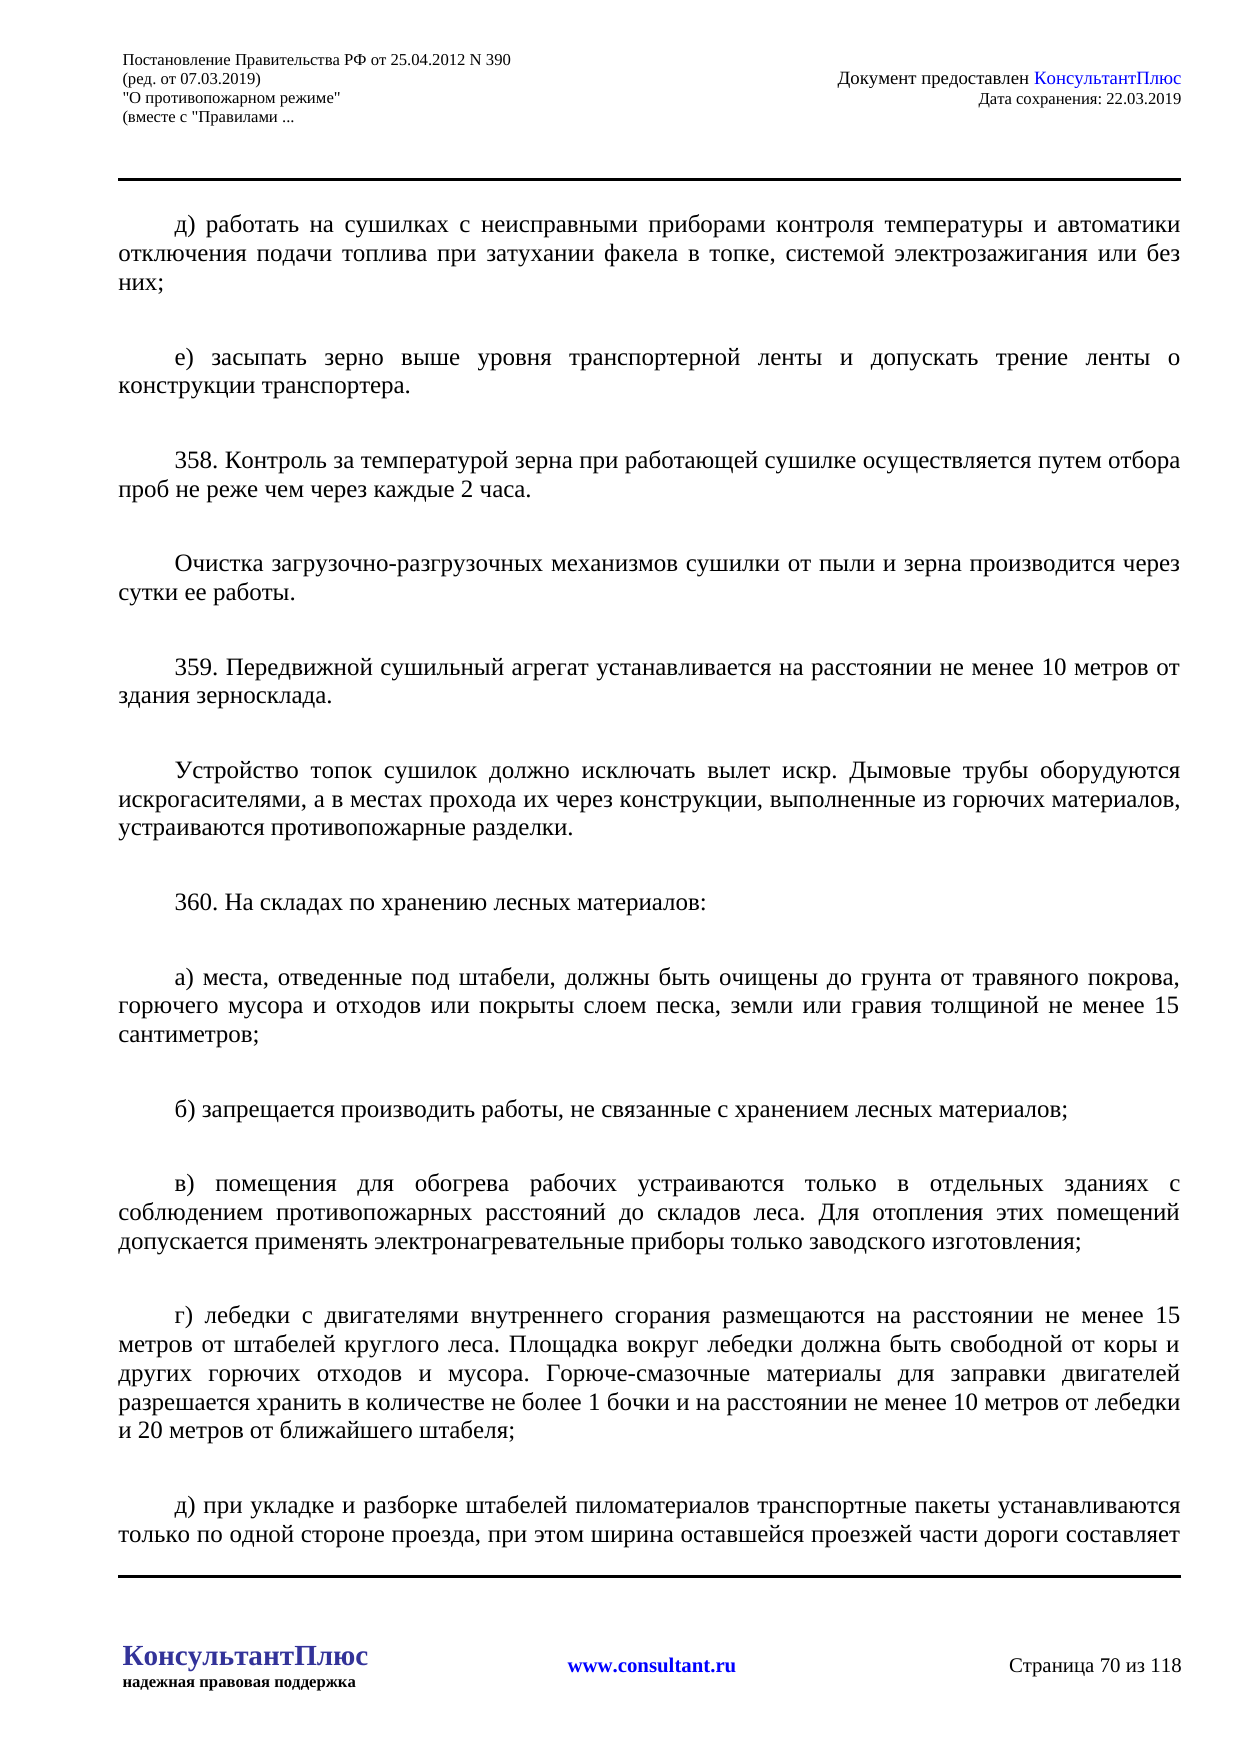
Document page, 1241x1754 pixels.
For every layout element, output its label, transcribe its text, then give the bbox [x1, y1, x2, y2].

text б) запрещается производить работы, не связанные с хранением лесных материалов; [118, 1094, 1181, 1122]
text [118, 1490, 1181, 1547]
text Очистка загрузочно-разгрузочных механизмов сушилки от пыли и зерна производится через сутки ее работы. [118, 548, 1181, 606]
text в) помещения для обогрева рабочих устраиваются только в отдельных зданиях с соблюдением противопожарных расстояний до складов леса. Для отопления этих помещений допускается применять электронагревательные приборы только заводского изготовления; [118, 1168, 1181, 1254]
text 359. Передвижной сушильный агрегат устанавливается на расстоянии не менее 10 метров от здания зерносклада. [118, 652, 1181, 709]
text Устройство топок сушилок должно исключать вылет искр. Дымовые трубы оборудуются искрогасителями, а в местах прохода их через конструкции, выполненные из горючих материалов, устраиваются противопожарные разделки. [118, 755, 1181, 841]
text 358. Контроль за температурой зерна при работающей сушилке осуществляется путем отбора проб не реже чем через каждые 2 часа. [118, 445, 1181, 502]
text е) засыпать зерно выше уровня транспортерной ленты и допускать трение ленты о конструкции транспортера. [118, 342, 1181, 399]
text г) лебедки с двигателями внутреннего сгорания размещаются на расстоянии не менее 15 метров от штабелей круглого леса. Площадка вокруг лебедки должна быть свободной от коры и других горючих отходов и мусора. Горюче-смазочные материалы для заправки двигателей разрешается хранить в количестве не более 1 бочки и на расстоянии не менее 10 метров от лебедки и 20 метров от ближайшего штабеля; [118, 1300, 1181, 1444]
text 360. На складах по хранению лесных материалов: [118, 887, 1181, 916]
text а) места, отведенные под штабели, должны быть очищены до грунта от травяного покрова, горючего мусора и отходов или покрыты слоем песка, земли или гравия толщиной не менее 15 сантиметров; [118, 962, 1181, 1048]
text д) работать на сушилках с неисправными приборами контроля температуры и автоматики отключения подачи топлива при затухании факела в топке, системой электрозажигания или без них; [118, 209, 1181, 296]
